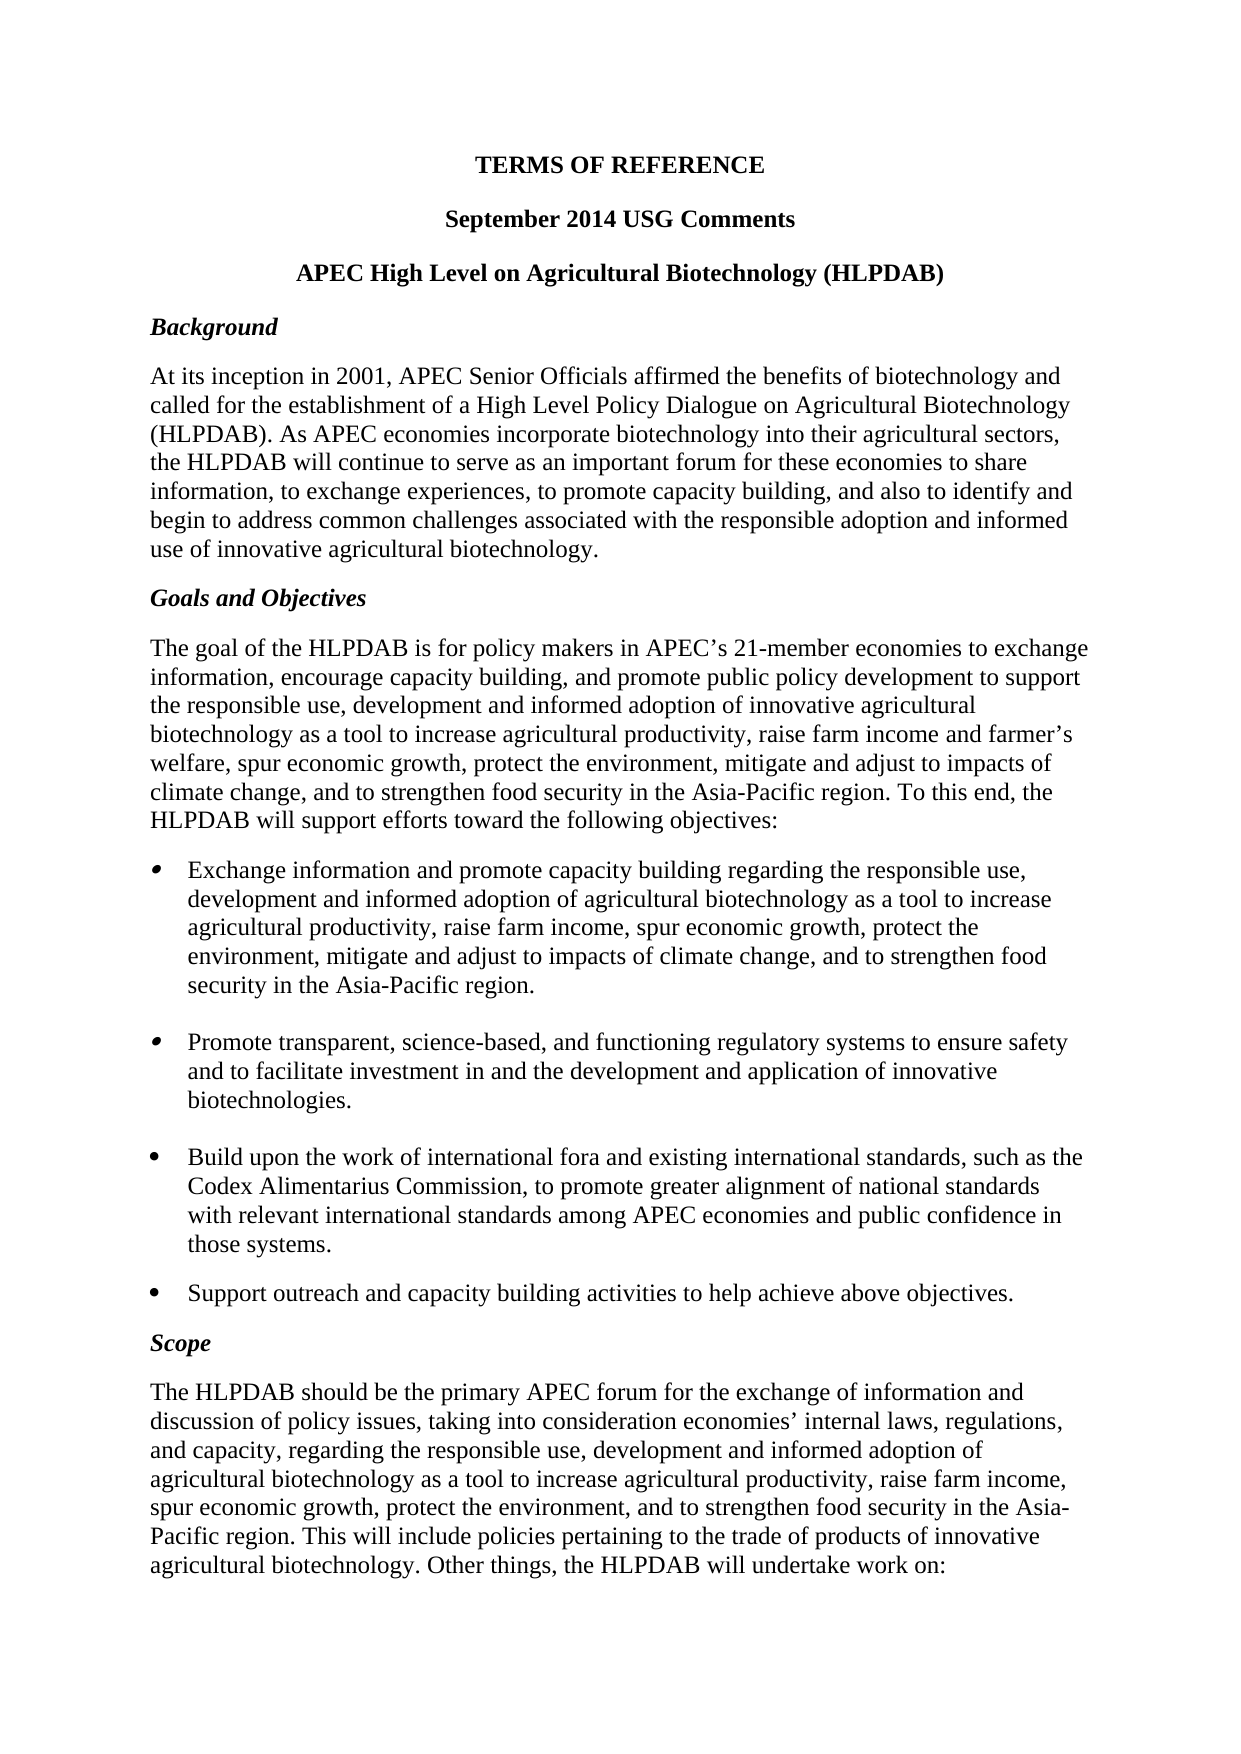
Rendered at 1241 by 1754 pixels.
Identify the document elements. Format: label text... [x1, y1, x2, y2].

text APEC High Level on Agricultural Biotechnology (HLPDAB) [150, 258, 1090, 286]
text At its inception in 2001, APEC Senior Officials affirmed the benefits of biotechnology and called for the establishment of a High Level Policy Dialogue on Agricultural Biotechnology (HLPDAB). As APEC economies incorporate biotechnology into their agricultural sectors, the HLPDAB will continue to serve as an important forum for these economies to share information, to exchange experiences, to promote capacity building, and also to identify and begin to address common challenges associated with the responsible adoption and informed use of innovative agricultural biotechnology. [150, 361, 1090, 562]
list Support outreach and capacity building activities to help achieve above objectives. [150, 1278, 1090, 1307]
text The goal of the HLPDAB is for policy makers in APEC’s 21-member economies to exchange information, encourage capacity building, and promote public policy development to support the responsible use, development and informed adoption of innovative agricultural biotechnology as a tool to increase agricultural productivity, raise farm income and farmer’s welfare, spur economic growth, protect the environment, mitigate and adjust to impacts of climate change, and to strengthen food security in the Asia-Pacific region. To this end, the HLPDAB will support efforts toward the following objectives: [150, 633, 1090, 834]
text TERMS OF REFERENCE [150, 150, 1090, 179]
list Build upon the work of international fora and existing international standards, such as the Codex Alimentarius Commission, to promote greater alignment of national standards with relevant international standards among APEC economies and public confidence in those systems. [150, 1142, 1090, 1257]
list Promote transparent, science-based, and functioning regulatory systems to ensure safety and to facilitate investment in and the development and application of innovative biotechnologies. [150, 1027, 1090, 1114]
list Exchange information and promote capacity building regarding the responsible use, development and informed adoption of agricultural biotechnology as a tool to increase agricultural productivity, raise farm income, spur economic growth, protect the environment, mitigate and adjust to impacts of climate change, and to strengthen food security in the Asia-Pacific region. [150, 855, 1090, 999]
text Goals and Objectives [150, 583, 1090, 612]
text The HLPDAB should be the primary APEC forum for the exchange of information and discussion of policy issues, taking into consideration economies’ internal laws, regulations, and capacity, regarding the responsible use, development and informed adoption of agricultural biotechnology as a tool to increase agricultural productivity, raise farm income, spur economic growth, protect the environment, and to strengthen food security in the Asia-Pacific region. This will include policies pertaining to the trade of products of innovative agricultural biotechnology. Other things, the HLPDAB will undertake work on: [150, 1377, 1090, 1579]
text Scope [150, 1328, 1090, 1357]
text Background [150, 312, 1090, 340]
text September 2014 USG Comments [150, 204, 1090, 233]
